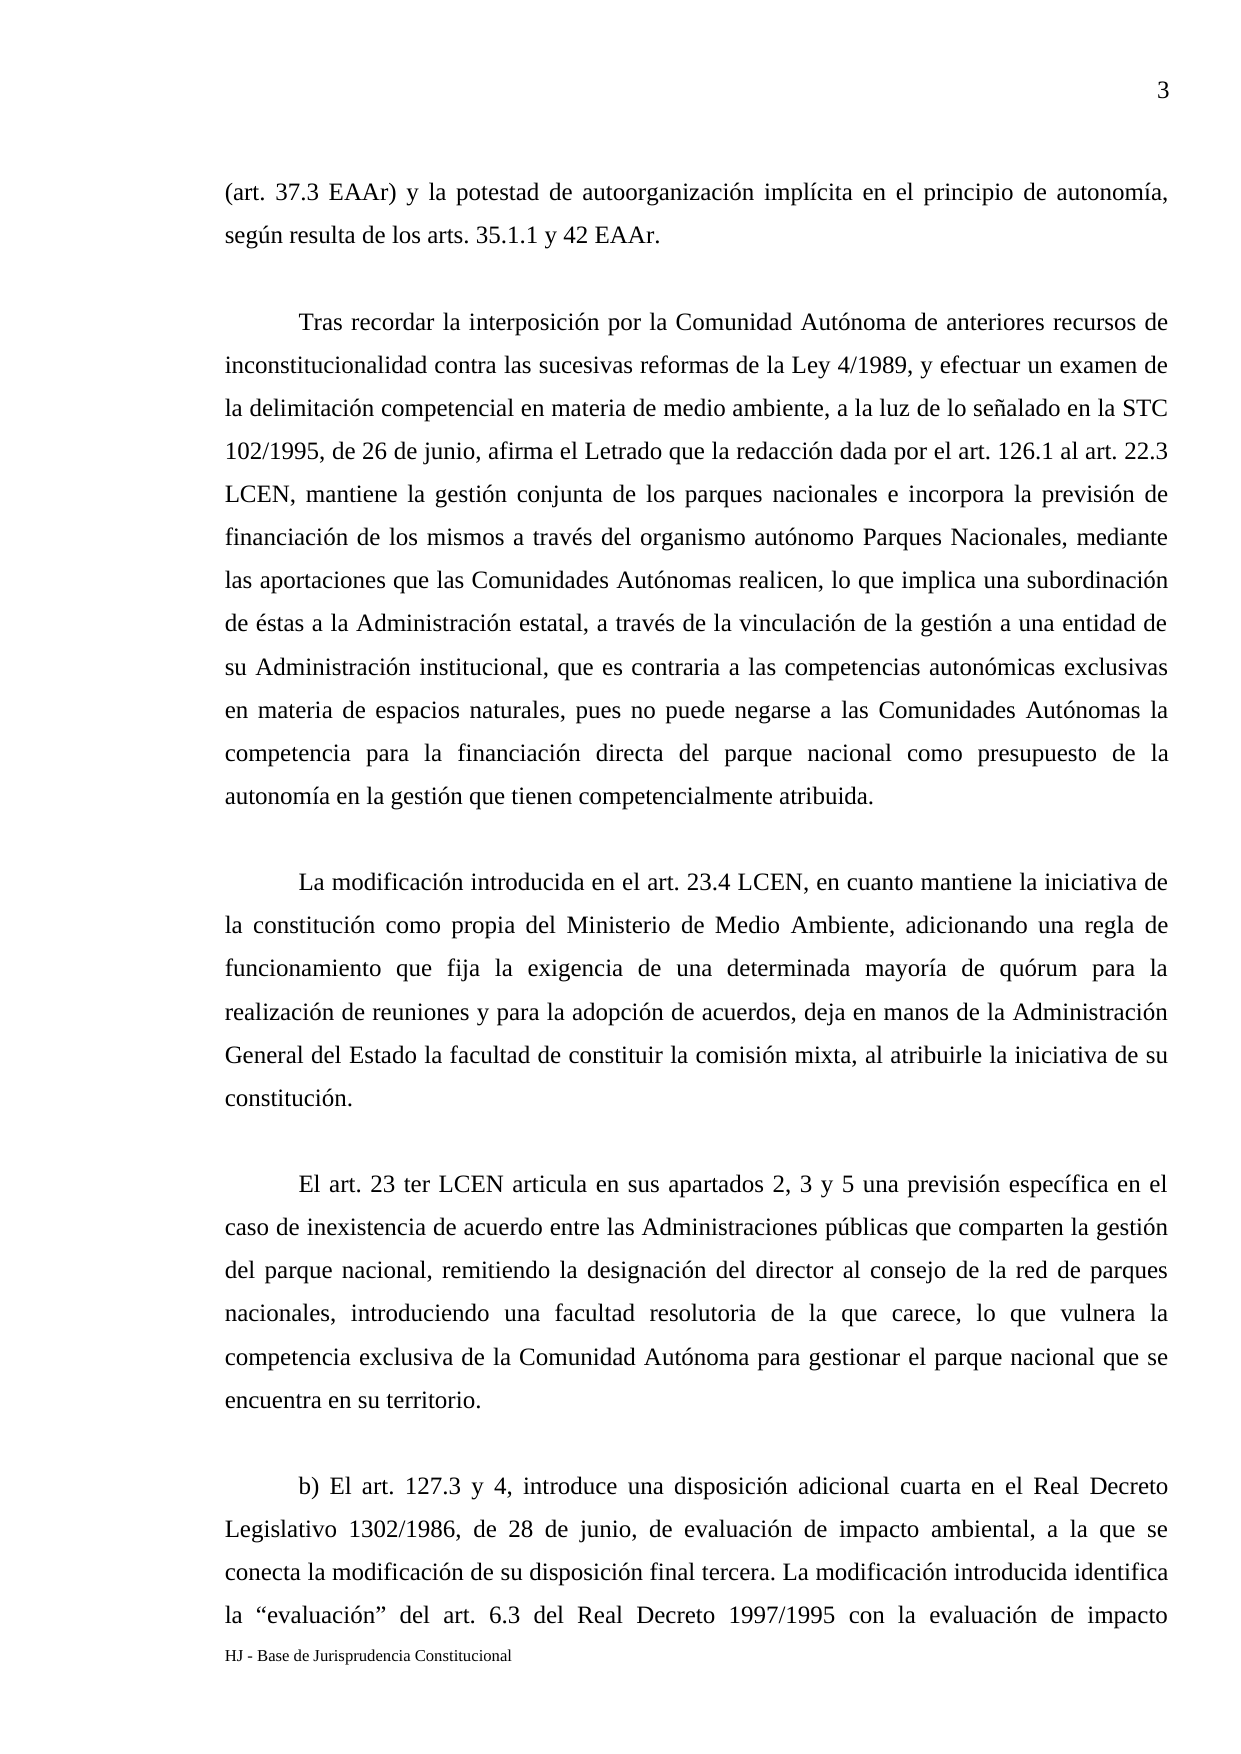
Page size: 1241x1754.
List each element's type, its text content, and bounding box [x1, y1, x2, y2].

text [224, 1471, 1169, 1629]
text Tras recordar la interposición por la Comunidad Autónoma de anteriores recursos de inconstitucionalidad contra las sucesivas reformas de la Ley 4/1989, y efectuar un examen de la delimitación competencial en materia de medio ambiente, a la luz de lo señalado en la STC 102/1995, de 26 de junio, afirma el Letrado que la redacción dada por el art. 126.1 al art. 22.3 LCEN, mantiene la gestión conjunta de los parques nacionales e incorpora la previsión de financiación de los mismos a través del organismo autónomo Parques Nacionales, mediante las aportaciones que las Comunidades Autónomas realicen, lo que implica una subordinación de éstas a la Administración estatal, a través de la vinculación de la gestión a una entidad de su Administración institucional, que es contraria a las competencias autonómicas exclusivas en materia de espacios naturales, pues no puede negarse a las Comunidades Autónomas la competencia para la financiación directa del parque nacional como presupuesto de la autonomía en la gestión que tienen competencialmente atribuida. [224, 307, 1169, 810]
text La modificación introducida en el art. 23.4 LCEN, en cuanto mantiene la iniciativa de la constitución como propia del Ministerio de Medio Ambiente, adicionando una regla de funcionamiento que fija la exigencia de una determinada mayoría de quórum para la realización de reuniones y para la adopción de acuerdos, deja en manos de la Administración General del Estado la facultad de constituir la comisión mixta, al atribuirle la iniciativa de su constitución. [224, 867, 1169, 1112]
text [224, 177, 1169, 249]
text El art. 23 ter LCEN articula en sus apartados 2, 3 y 5 una previsión específica en el caso de inexistencia de acuerdo entre las Administraciones públicas que comparten la gestión del parque nacional, remitiendo la designación del director al consejo de la red de parques nacionales, introduciendo una facultad resolutoria de la que carece, lo que vulnera la competencia exclusiva de la Comunidad Autónoma para gestionar el parque nacional que se encuentra en su territorio. [224, 1169, 1169, 1413]
